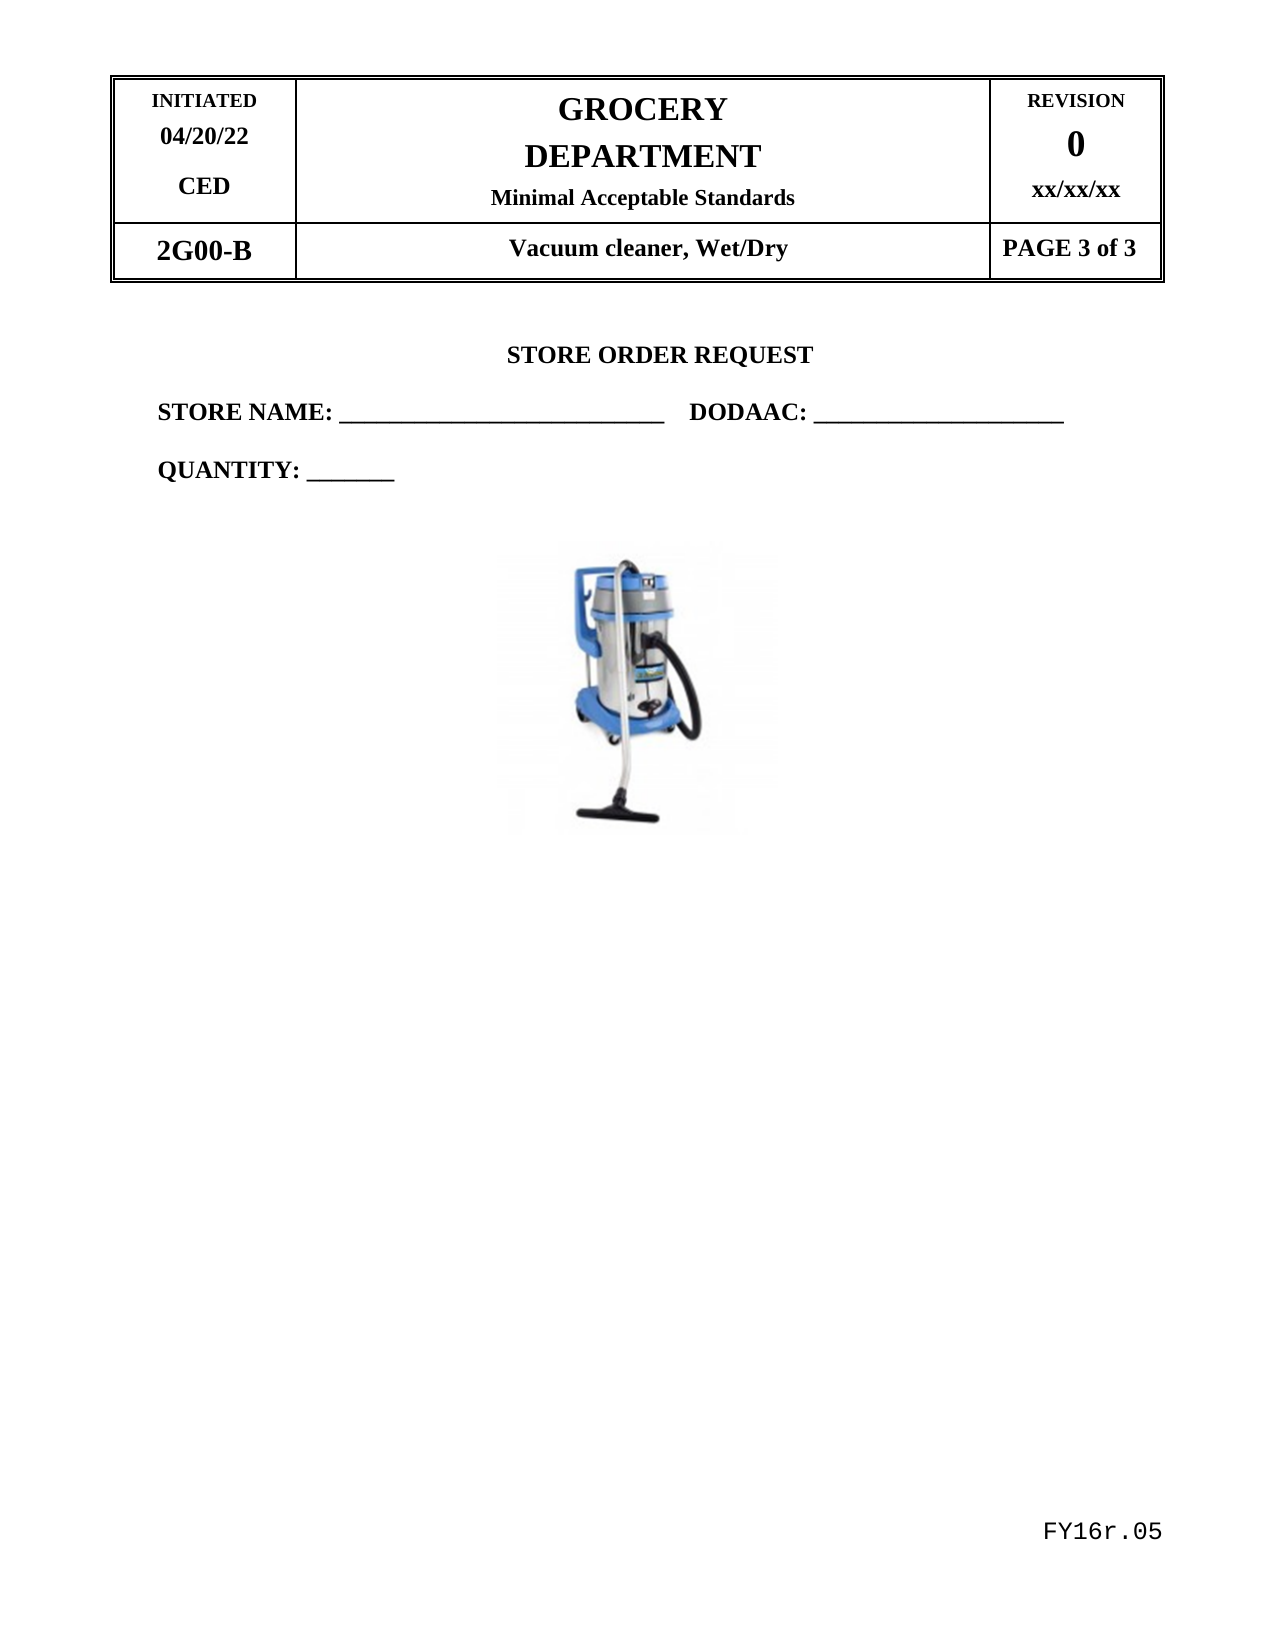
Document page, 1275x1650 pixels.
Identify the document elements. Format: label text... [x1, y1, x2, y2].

text STORE ORDER REQUEST [157, 340, 1162, 369]
text STORE NAME: __________________________ DODAAC: ____________________ [157, 397, 1162, 426]
text QUANTITY: _______ [157, 455, 1162, 484]
picture [497, 541, 778, 835]
